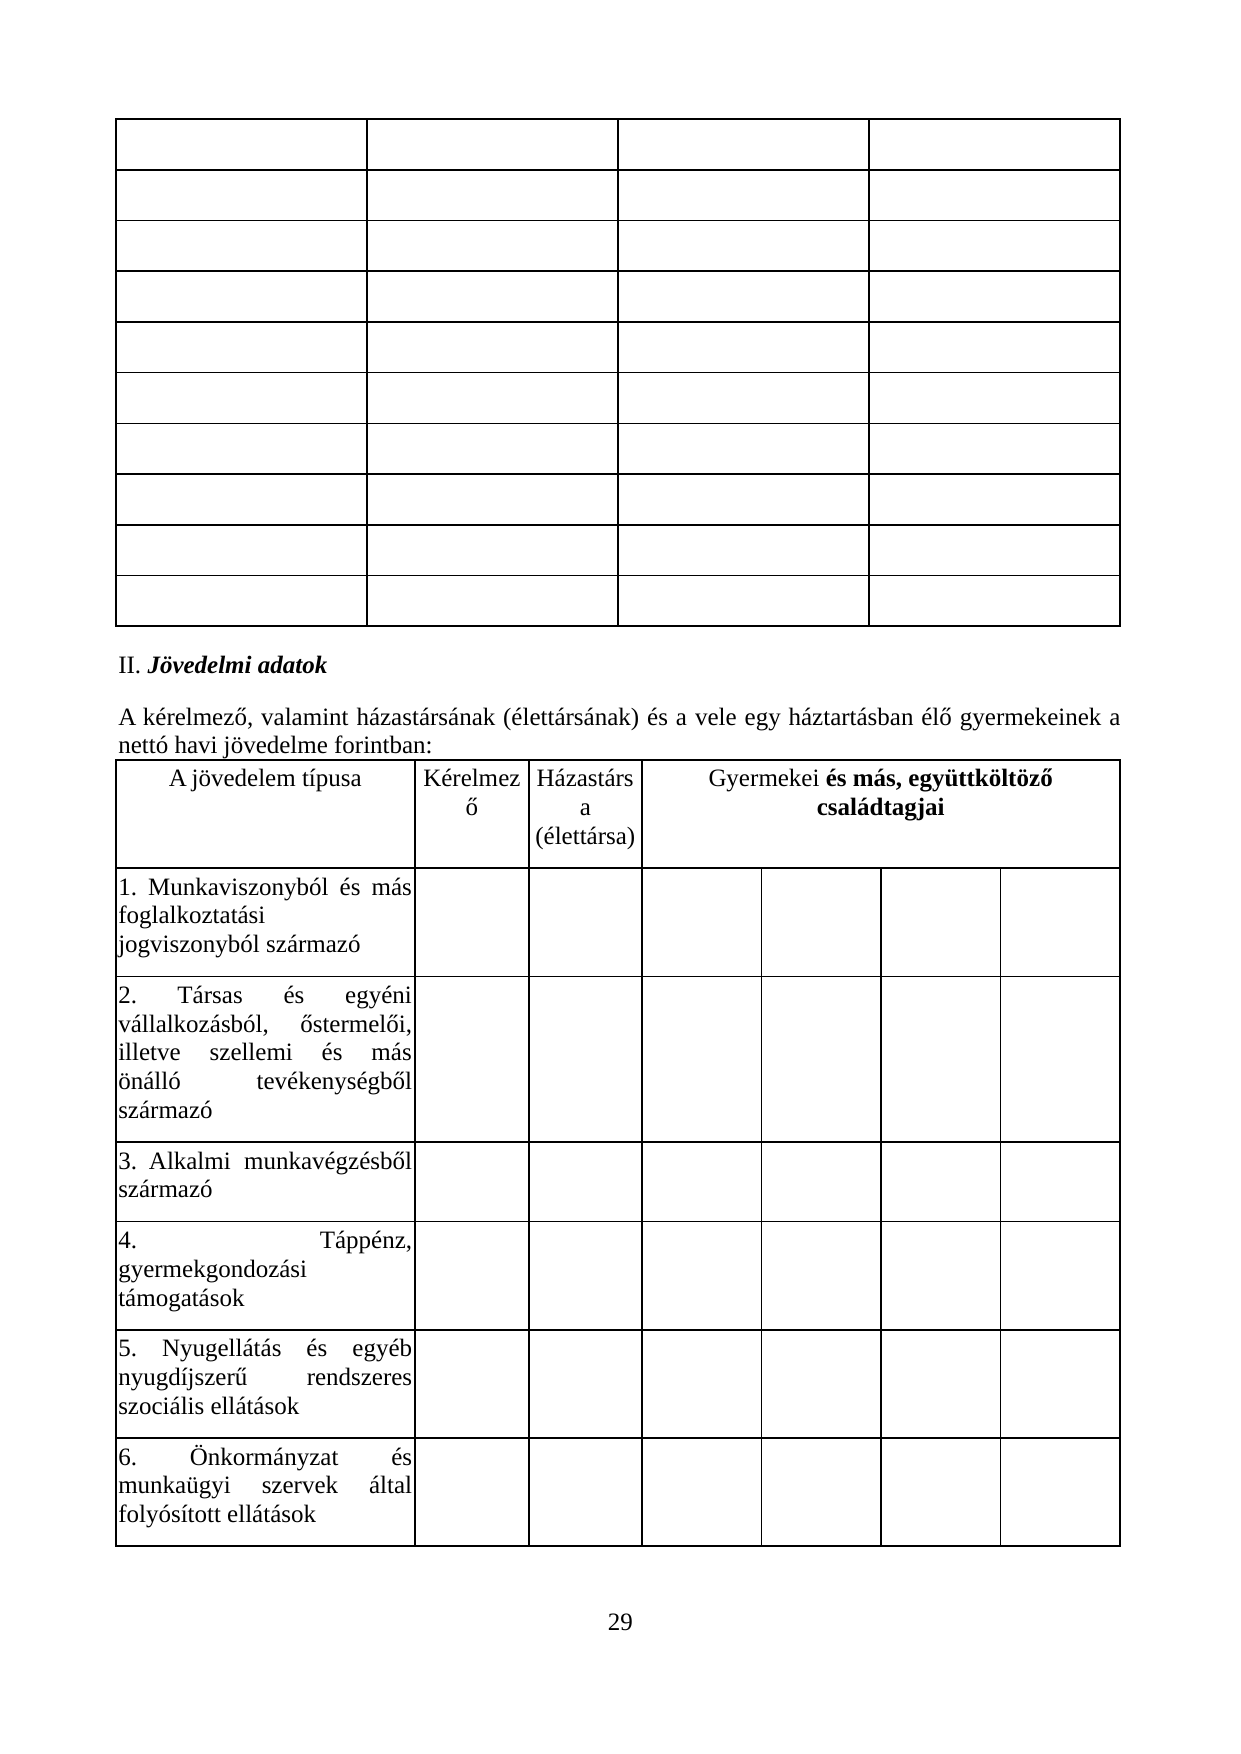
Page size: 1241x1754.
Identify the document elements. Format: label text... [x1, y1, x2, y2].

table_header Gyermekei és más, együttköltöző családtagjai [643, 761, 1119, 867]
table_cell [619, 171, 868, 219]
table_cell [870, 323, 1119, 372]
table_cell [530, 1143, 641, 1221]
table_cell [870, 221, 1119, 270]
table_cell [368, 120, 617, 169]
table_cell [870, 424, 1119, 473]
table_cell [882, 1331, 1000, 1437]
table_cell [368, 323, 617, 372]
table_cell [530, 1222, 641, 1329]
table_cell [643, 1331, 761, 1437]
table_cell [870, 373, 1119, 422]
table_cell [1001, 1222, 1119, 1329]
table_cell 4. Táppénz, gyermekgondozási támogatások [117, 1222, 414, 1329]
table_header Kérelmező [416, 761, 528, 867]
table_cell [117, 576, 366, 625]
table_cell [643, 1439, 761, 1545]
table_cell [1001, 869, 1119, 976]
table_cell [643, 1143, 761, 1221]
table_cell [619, 373, 868, 422]
table_cell [1001, 1143, 1119, 1221]
table_cell [1001, 1331, 1119, 1437]
table_cell [619, 120, 868, 169]
table_cell [619, 221, 868, 270]
table_cell [762, 869, 880, 976]
table_cell [882, 1439, 1000, 1545]
table_cell [117, 120, 366, 169]
table_cell [117, 171, 366, 219]
table_cell [530, 869, 641, 976]
table_cell [619, 475, 868, 524]
table_cell 6. Önkormányzat és munkaügyi szervek által folyósított ellátások [117, 1439, 414, 1545]
table_header Házastársa (élettársa) [530, 761, 641, 867]
table_cell 1. Munkaviszonyból és más foglalkoztatási jogviszonyból származó [117, 869, 414, 976]
table_cell [882, 869, 1000, 976]
table_cell [870, 120, 1119, 169]
table_cell [643, 977, 761, 1141]
table_cell [530, 1331, 641, 1437]
table_cell [530, 977, 641, 1141]
table_cell [117, 221, 366, 270]
table_header A jövedelem típusa [117, 761, 414, 867]
table_cell [368, 576, 617, 625]
table_cell [619, 576, 868, 625]
table_cell [762, 1143, 880, 1221]
table_cell [870, 171, 1119, 219]
table_cell [619, 272, 868, 321]
table_cell [368, 526, 617, 575]
table_cell [643, 869, 761, 976]
table_cell [762, 1331, 880, 1437]
table_cell [870, 272, 1119, 321]
table_cell [117, 323, 366, 372]
text II. Jövedelmi adatok [118, 650, 1122, 679]
table_cell [416, 1439, 528, 1545]
table_cell [368, 171, 617, 219]
table_cell [882, 1222, 1000, 1329]
table_cell [117, 424, 366, 473]
table_cell [870, 475, 1119, 524]
table_cell 2. Társas és egyéni vállalkozásból, őstermelői, illetve szellemi és más önálló tevékenységből származó [117, 977, 414, 1141]
table_cell [762, 977, 880, 1141]
table_cell [762, 1222, 880, 1329]
table_cell [619, 424, 868, 473]
table_cell [762, 1439, 880, 1545]
table_cell 5. Nyugellátás és egyéb nyugdíjszerű rendszeres szociális ellátások [117, 1331, 414, 1437]
table_cell [368, 373, 617, 422]
table_cell [530, 1439, 641, 1545]
table_cell [619, 526, 868, 575]
table_cell [882, 1143, 1000, 1221]
table_cell [870, 526, 1119, 575]
table_cell [416, 1143, 528, 1221]
table_cell [416, 869, 528, 976]
table_cell [117, 475, 366, 524]
table_cell [416, 1331, 528, 1437]
table_cell [368, 221, 617, 270]
table_cell 3. Alkalmi munkavégzésből származó [117, 1143, 414, 1221]
table_cell [619, 323, 868, 372]
table_cell [643, 1222, 761, 1329]
table_cell [368, 272, 617, 321]
table_cell [117, 526, 366, 575]
text A kérelmező, valamint házastársának (élettársának) és a vele egy háztartásban élő gyermekeinek a nettó havi jövedelme forintban: [118, 702, 1122, 759]
table_cell [416, 1222, 528, 1329]
table_cell [882, 977, 1000, 1141]
table_cell [416, 977, 528, 1141]
table_cell [117, 373, 366, 422]
table_cell [870, 576, 1119, 625]
table_cell [1001, 977, 1119, 1141]
table_cell [368, 475, 617, 524]
table_cell [368, 424, 617, 473]
table_cell [1001, 1439, 1119, 1545]
table_cell [117, 272, 366, 321]
